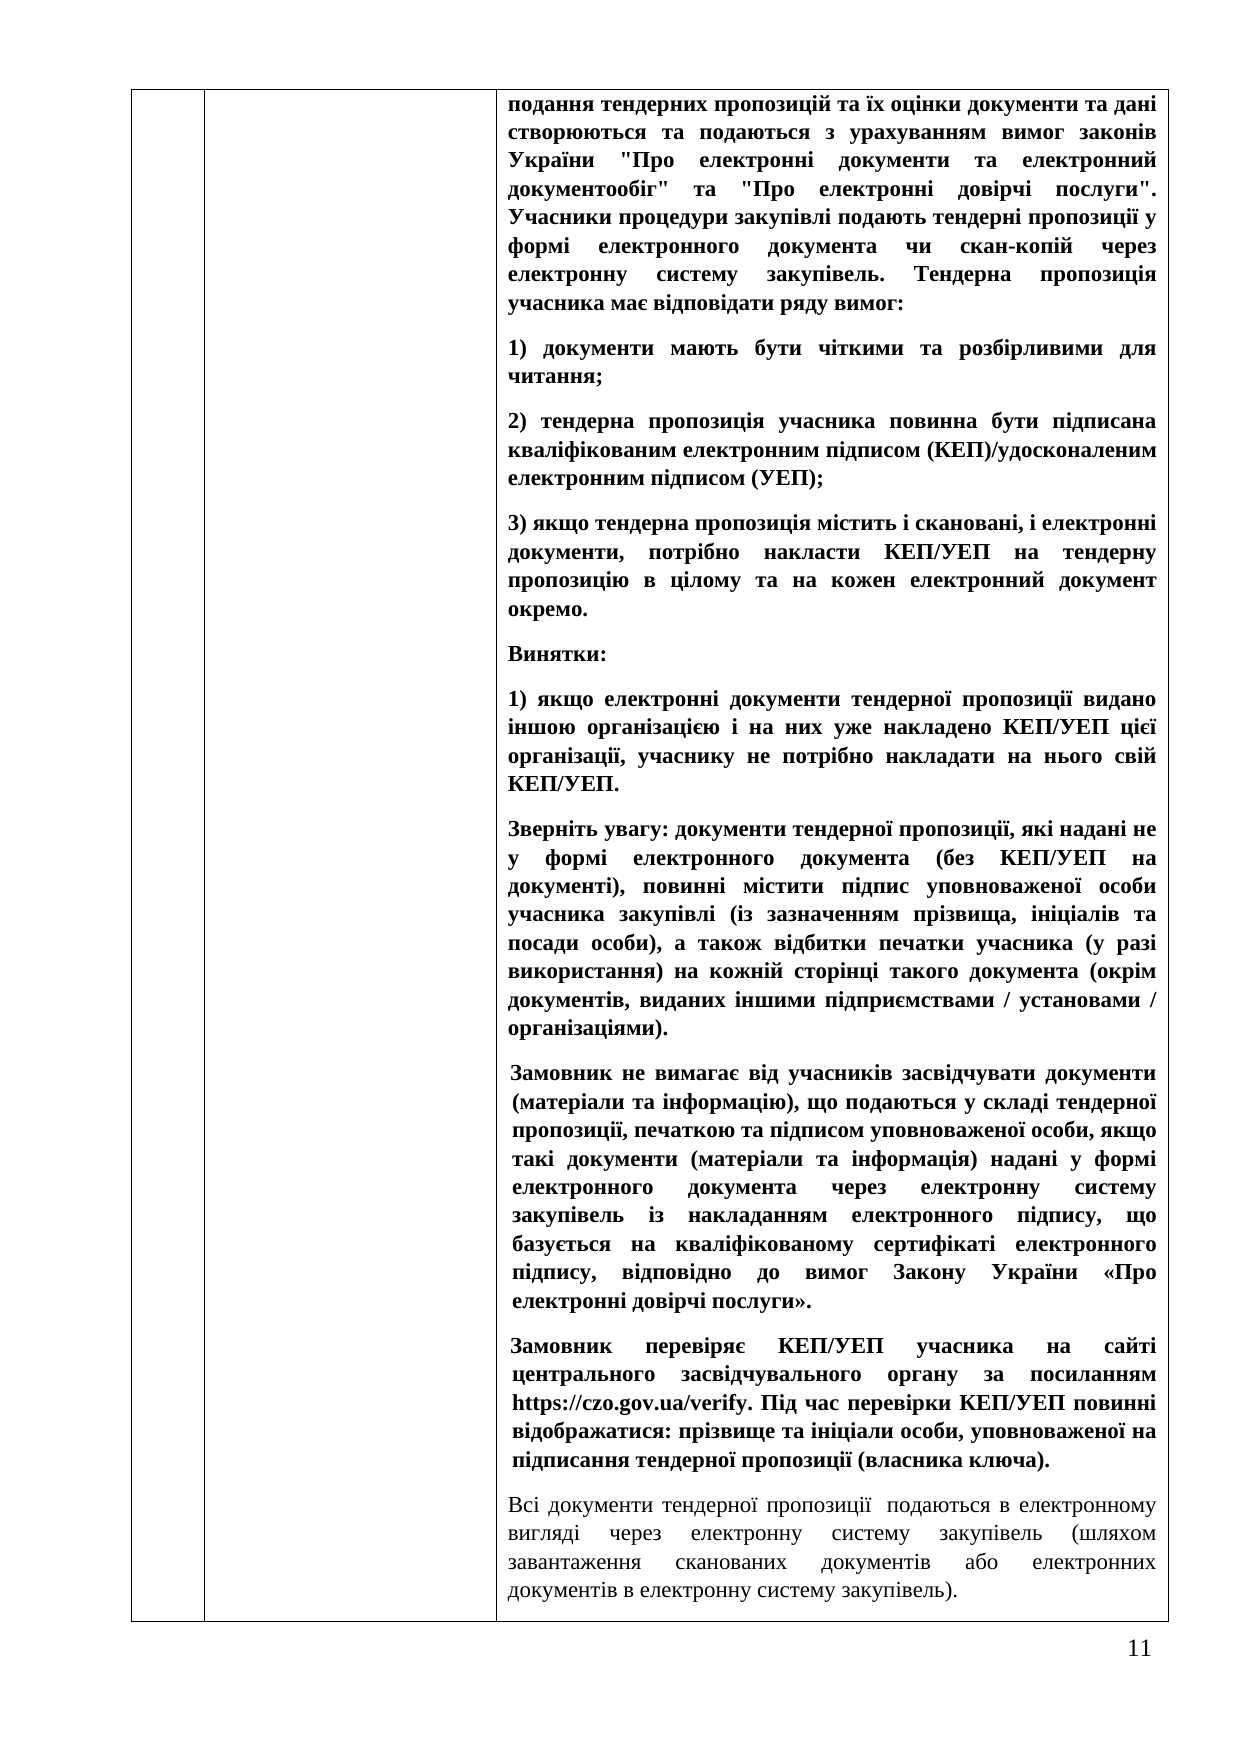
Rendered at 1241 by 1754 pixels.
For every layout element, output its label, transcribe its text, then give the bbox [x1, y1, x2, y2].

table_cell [205, 90, 496, 1621]
table_cell 1 [132, 90, 204, 1621]
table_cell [497, 90, 1168, 1621]
